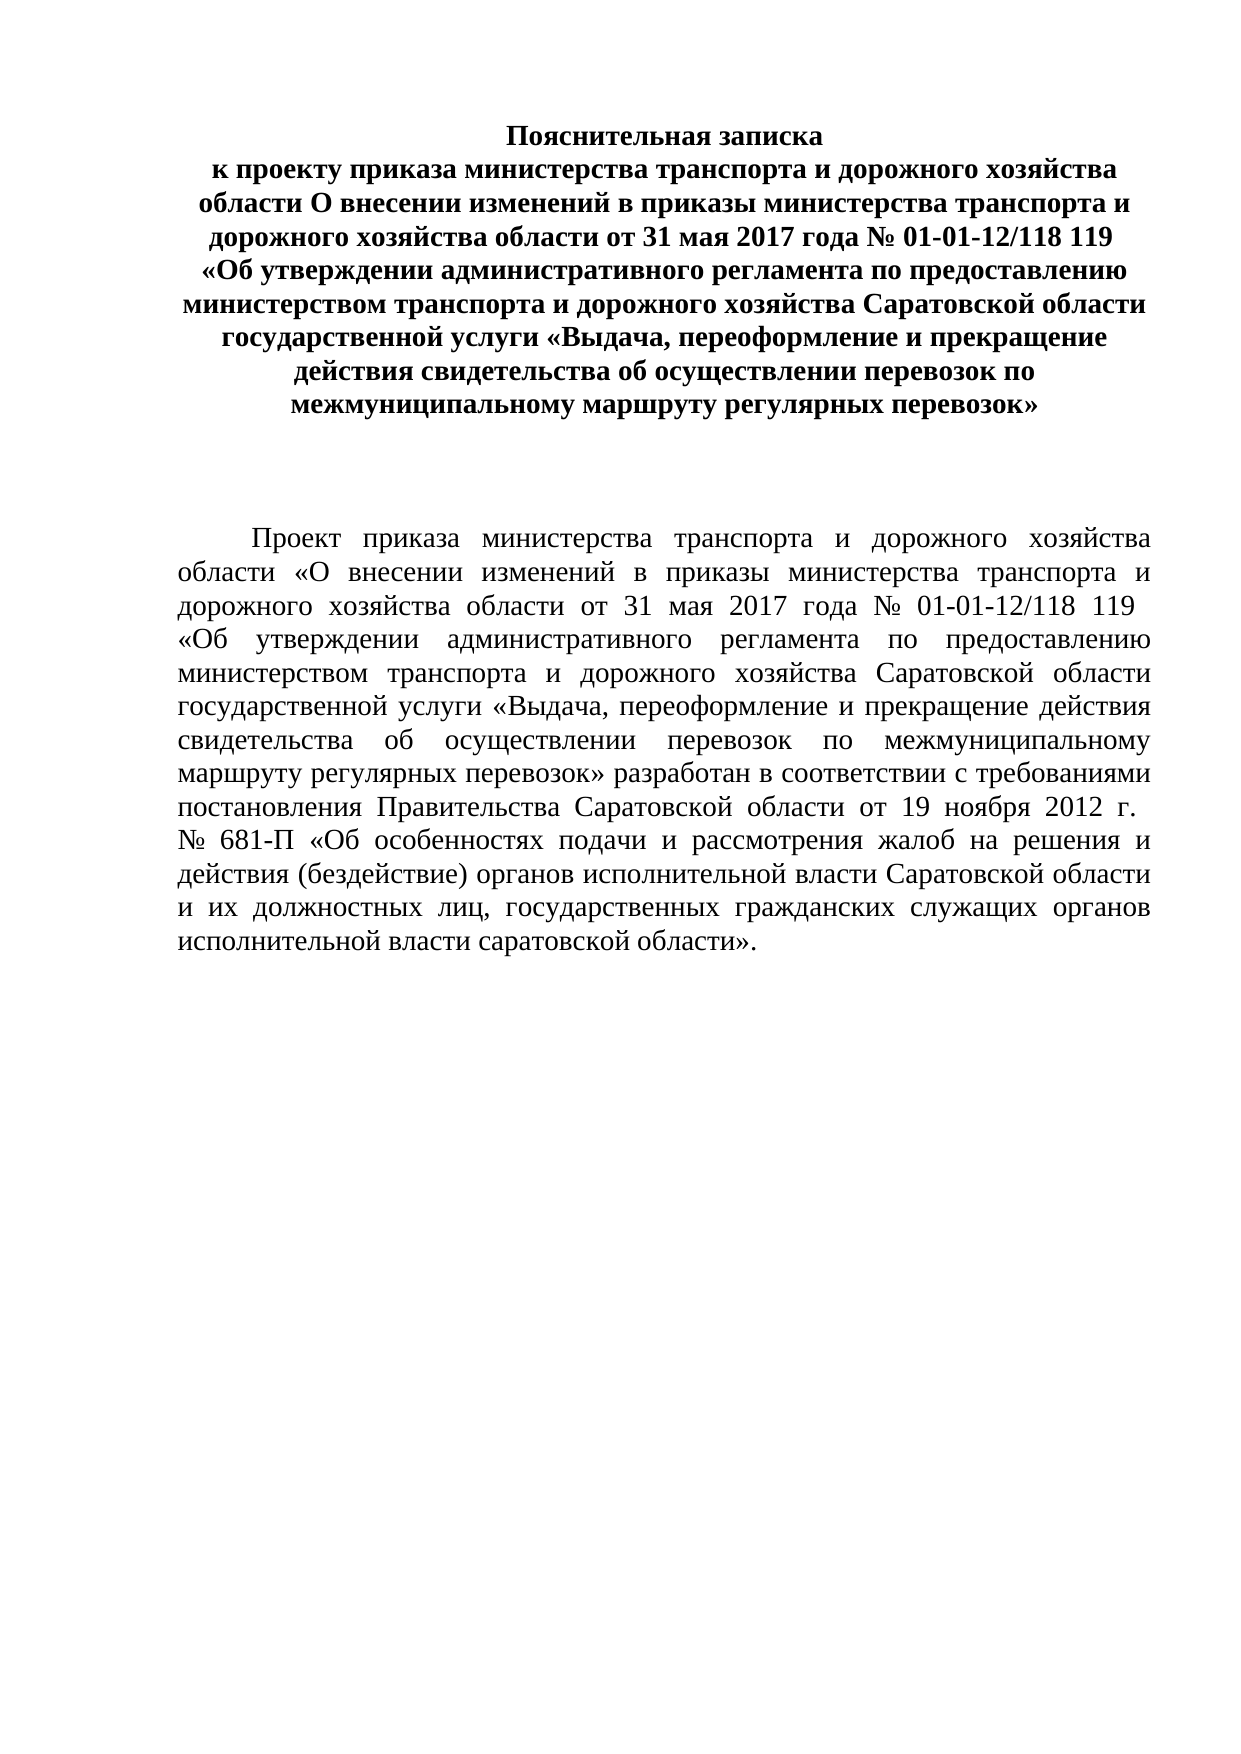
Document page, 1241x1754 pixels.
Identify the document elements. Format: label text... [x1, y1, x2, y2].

title к проекту приказа министерства транспорта и дорожного хозяйства области О внесении изменений в приказы министерства транспорта и дорожного хозяйства области от 31 мая 2017 года № 01-01-12/118 119 «Об утверждении административного регламента по предоставлению министерством транспорта и дорожного хозяйства Саратовской области государственной услуги «Выдача, переоформление и прекращение действия свидетельства об осуществлении перевозок по межмуниципальному маршруту регулярных перевозок» [177, 152, 1152, 420]
text Проект приказа министерства транспорта и дорожного хозяйства области «О внесении изменений в приказы министерства транспорта и дорожного хозяйства области от 31 мая 2017 года № 01-01-12/118 119 «Об утверждении административного регламента по предоставлению министерством транспорта и дорожного хозяйства Саратовской области государственной услуги «Выдача, переоформление и прекращение действия свидетельства об осуществлении перевозок по межмуниципальному маршруту регулярных перевозок» разработан в соответствии с требованиями постановления Правительства Саратовской области от 19 ноября 2012 г. № 681-П «Об особенностях подачи и рассмотрения жалоб на решения и действия (бездействие) органов исполнительной власти Саратовской области и их должностных лиц, государственных гражданских служащих органов исполнительной власти саратовской области». [177, 521, 1152, 957]
subtitle Пояснительная записка [177, 118, 1152, 152]
